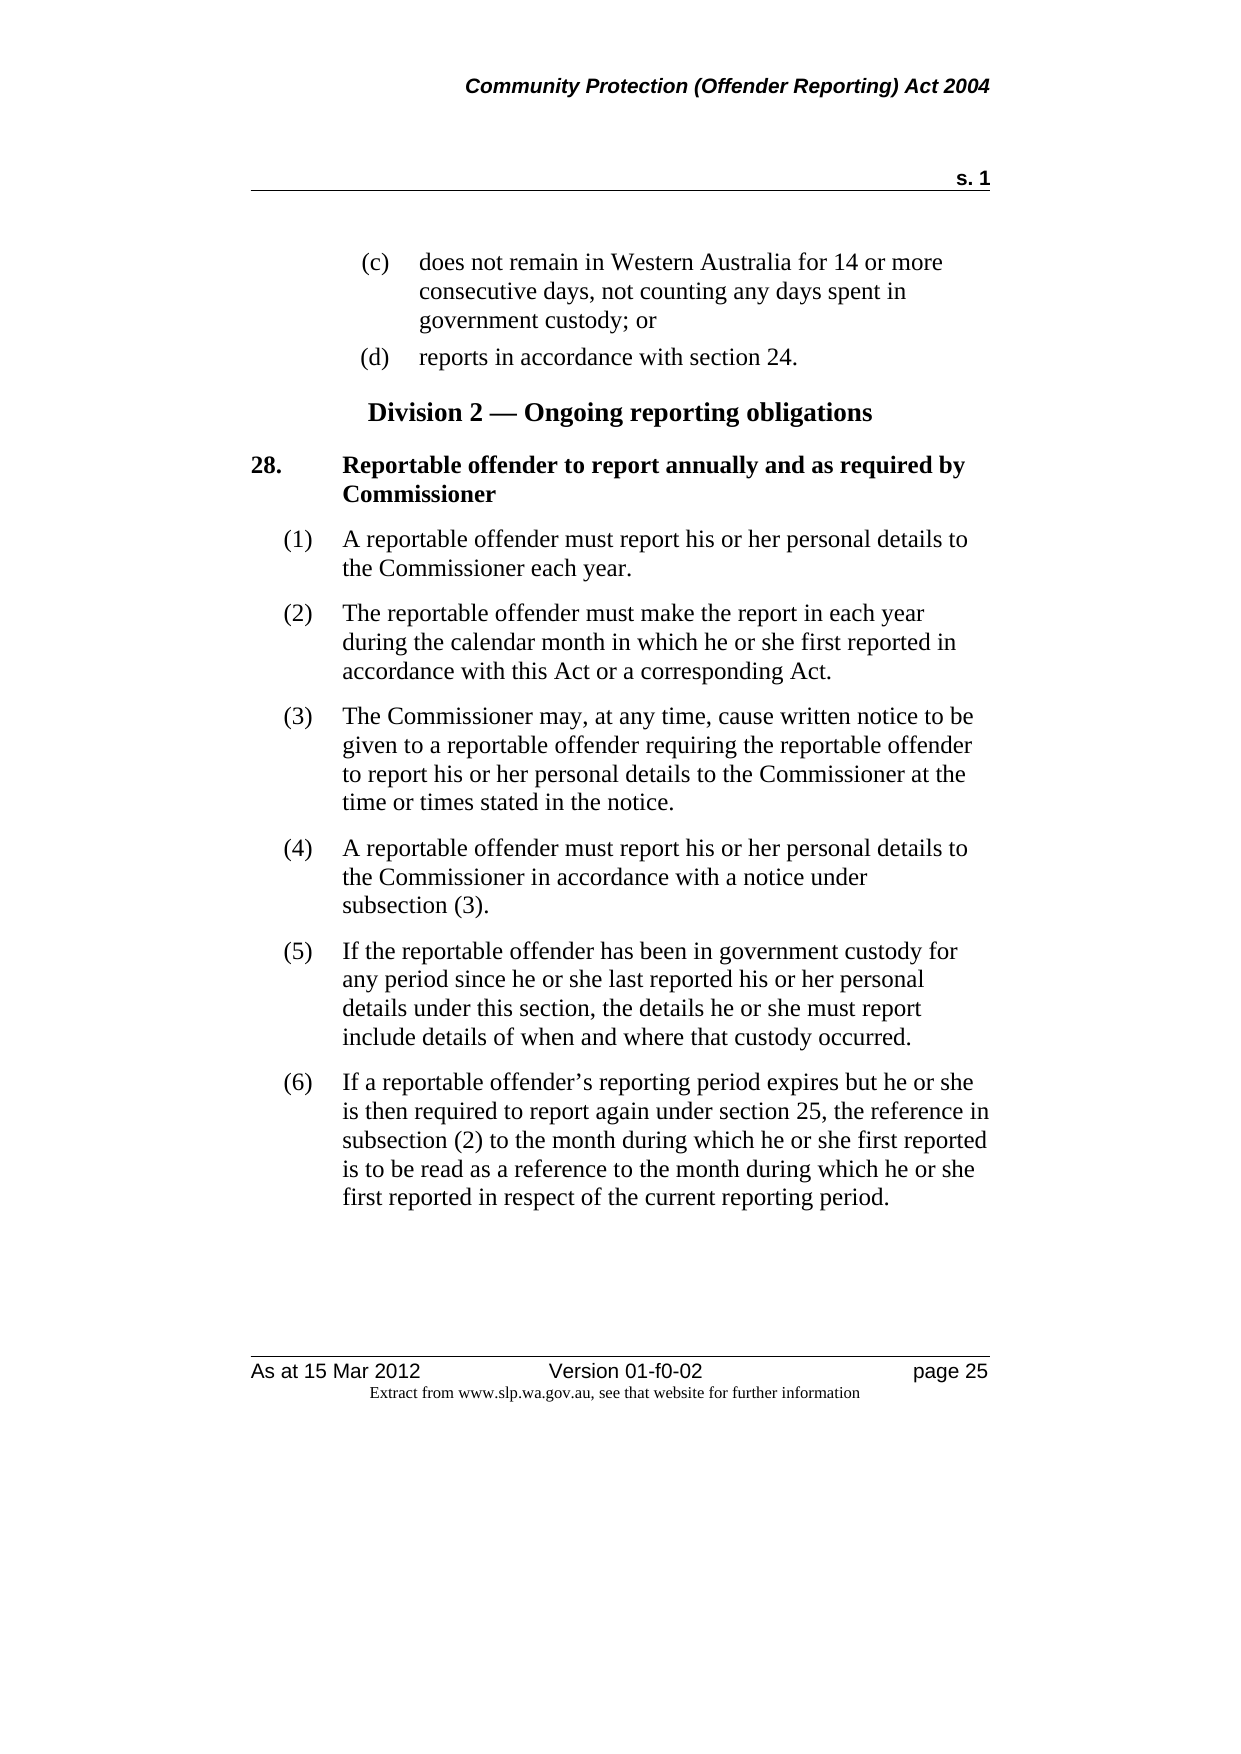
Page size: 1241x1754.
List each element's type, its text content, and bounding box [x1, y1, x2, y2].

subtitle Division 2 — Ongoing reporting obligations [251, 396, 990, 427]
text (c) does not remain in Western Australia for 14 or more consecutive days, not counting any days spent in government custody; or [251, 247, 990, 334]
text (2) The reportable offender must make the report in each year during the calendar month in which he or she first reported in accordance with this Act or a corresponding Act. [251, 598, 990, 684]
text (6) If a reportable offender’s reporting period expires but he or she is then required to report again under section 25, the reference in subsection (2) to the month during which he or she first reported is to be read as a reference to the month during which he or she first reported in respect of the current reporting period. [251, 1067, 990, 1211]
subtitle 28. Reportable offender to report annually and as required by Commissioner [251, 450, 990, 507]
text (3) The Commissioner may, at any time, cause written notice to be given to a reportable offender requiring the reportable offender to report his or her personal details to the Commissioner at the time or times stated in the notice. [251, 701, 990, 816]
text (5) If the reportable offender has been in government custody for any period since he or she last reported his or her personal details under this section, the details he or she must report include details of when and where that custody occurred. [251, 936, 990, 1051]
text (d) reports in accordance with section 24. [251, 342, 990, 371]
text (4) A reportable offender must report his or her personal details to the Commissioner in accordance with a notice under subsection (3). [251, 833, 990, 919]
text (1) A reportable offender must report his or her personal details to the Commissioner each year. [251, 524, 990, 582]
